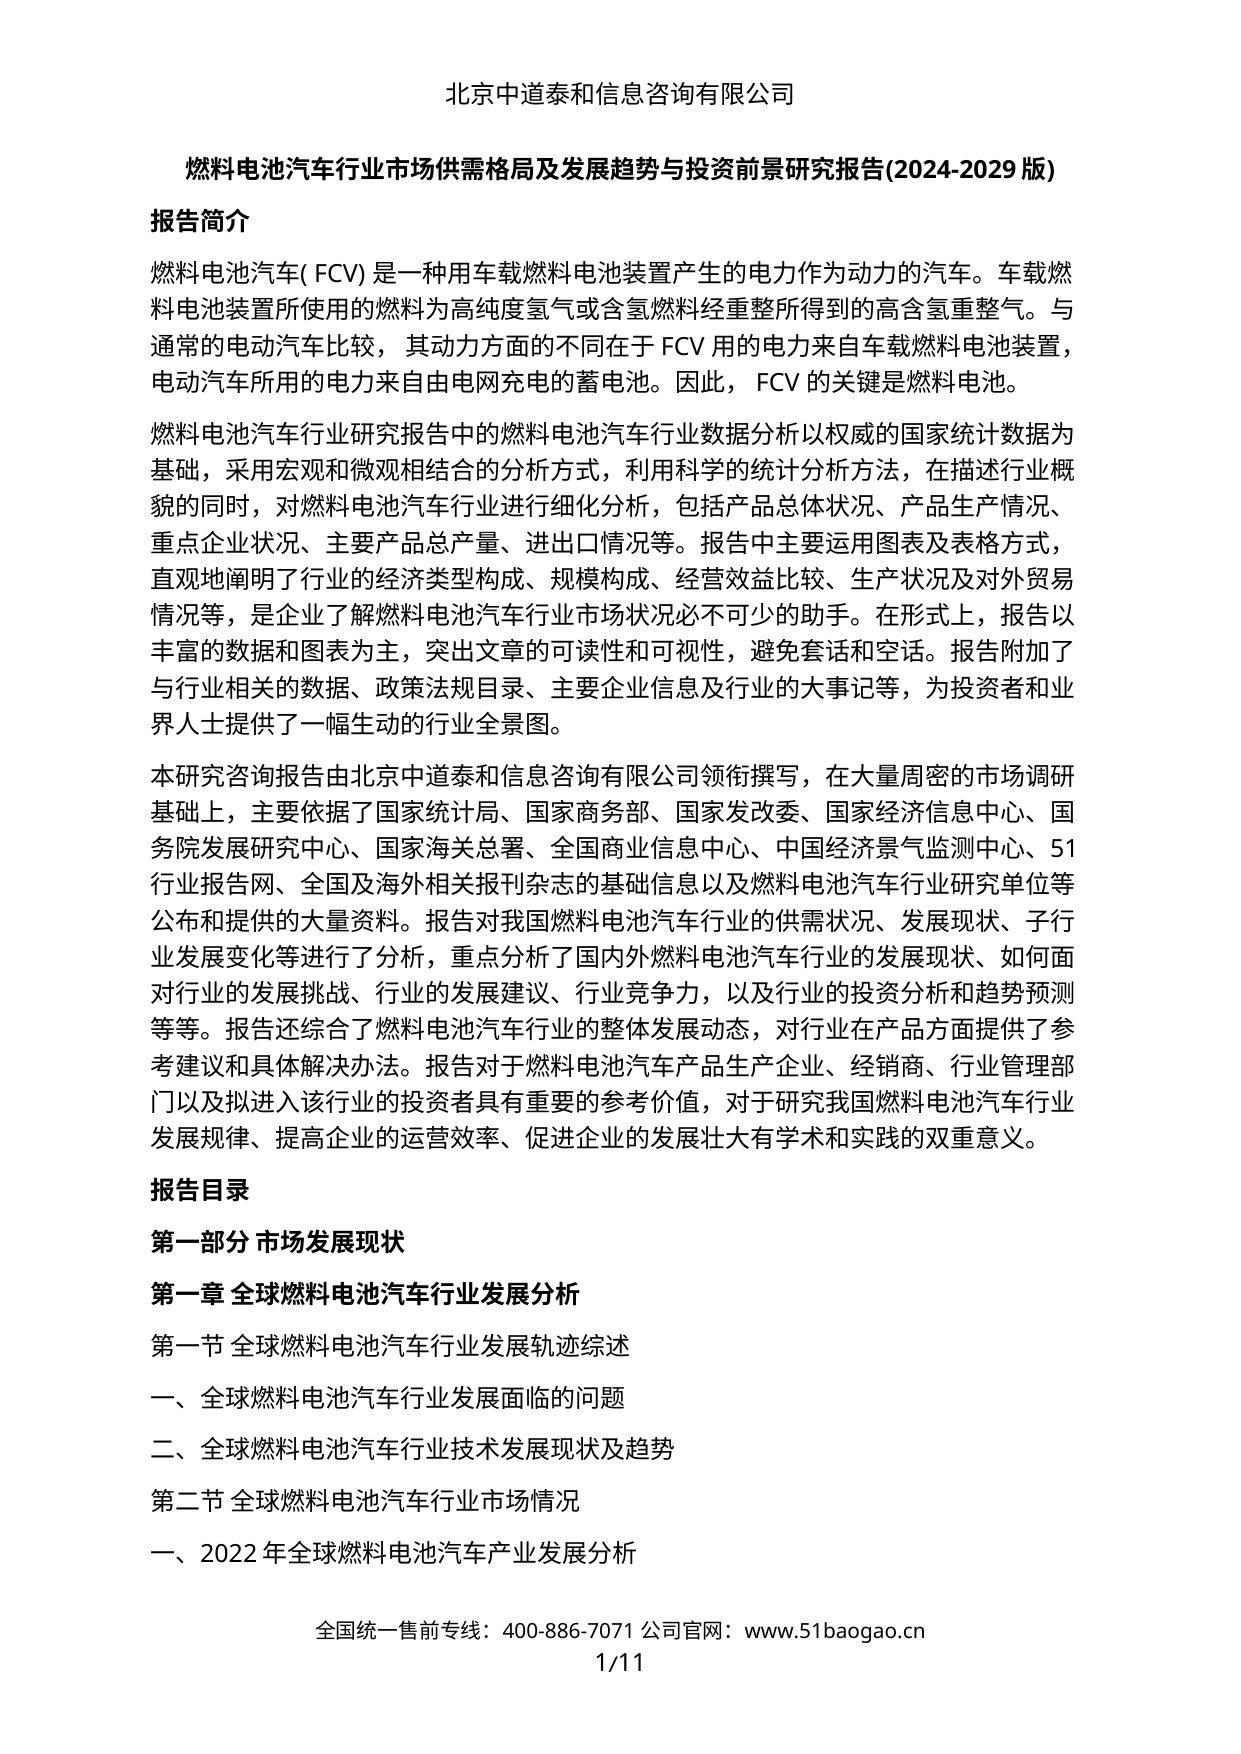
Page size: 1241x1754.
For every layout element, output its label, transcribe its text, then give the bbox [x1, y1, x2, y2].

text 燃料电池汽车行业市场供需格局及发展趋势与投资前景研究报告(2024-2029版) [150, 150, 1090, 186]
text 燃料电池汽车( FCV) 是一种用车载燃料电池装置产生的电力作为动力的汽车。车载燃料电池装置所使用的燃料为高纯度氢气或含氢燃料经重整所得到的高含氢重整气。与通常的电动汽车比较， 其动力方面的不同在于FCV 用的电力来自车载燃料电池装置， 电动汽车所用的电力来自由电网充电的蓄电池。因此， FCV 的关键是燃料电池。 [150, 254, 1090, 399]
text 一、全球燃料电池汽车行业发展面临的问题 [150, 1378, 1090, 1414]
text 报告目录 [150, 1171, 1090, 1207]
text 第一部分 市场发展现状 [150, 1222, 1090, 1259]
text 第一节 全球燃料电池汽车行业发展轨迹综述 [150, 1326, 1090, 1362]
text 一、2022年全球燃料电池汽车产业发展分析 [150, 1534, 1090, 1570]
text 燃料电池汽车行业研究报告中的燃料电池汽车行业数据分析以权威的国家统计数据为基础，采用宏观和微观相结合的分析方式，利用科学的统计分析方法，在描述行业概貌的同时，对燃料电池汽车行业进行细化分析，包括产品总体状况、产品生产情况、重点企业状况、主要产品总产量、进出口情况等。报告中主要运用图表及表格方式，直观地阐明了行业的经济类型构成、规模构成、经营效益比较、生产状况及对外贸易情况等，是企业了解燃料电池汽车行业市场状况必不可少的助手。在形式上，报告以丰富的数据和图表为主，突出文章的可读性和可视性，避免套话和空话。报告附加了与行业相关的数据、政策法规目录、主要企业信息及行业的大事记等，为投资者和业界人士提供了一幅生动的行业全景图。 [150, 414, 1090, 741]
text 本研究咨询报告由北京中道泰和信息咨询有限公司领衔撰写，在大量周密的市场调研基础上，主要依据了国家统计局、国家商务部、国家发改委、国家经济信息中心、国务院发展研究中心、国家海关总署、全国商业信息中心、中国经济景气监测中心、51行业报告网、全国及海外相关报刊杂志的基础信息以及燃料电池汽车行业研究单位等公布和提供的大量资料。报告对我国燃料电池汽车行业的供需状况、发展现状、子行业发展变化等进行了分析，重点分析了国内外燃料电池汽车行业的发展现状、如何面对行业的发展挑战、行业的发展建议、行业竞争力，以及行业的投资分析和趋势预测等等。报告还综合了燃料电池汽车行业的整体发展动态，对行业在产品方面提供了参考建议和具体解决办法。报告对于燃料电池汽车产品生产企业、经销商、行业管理部门以及拟进入该行业的投资者具有重要的参考价值，对于研究我国燃料电池汽车行业发展规律、提高企业的运营效率、促进企业的发展壮大有学术和实践的双重意义。 [150, 756, 1090, 1155]
text 报告简介 [150, 202, 1090, 238]
text 第一章 全球燃料电池汽车行业发展分析 [150, 1274, 1090, 1311]
text 二、全球燃料电池汽车行业技术发展现状及趋势 [150, 1430, 1090, 1466]
text 第二节 全球燃料电池汽车行业市场情况 [150, 1482, 1090, 1518]
